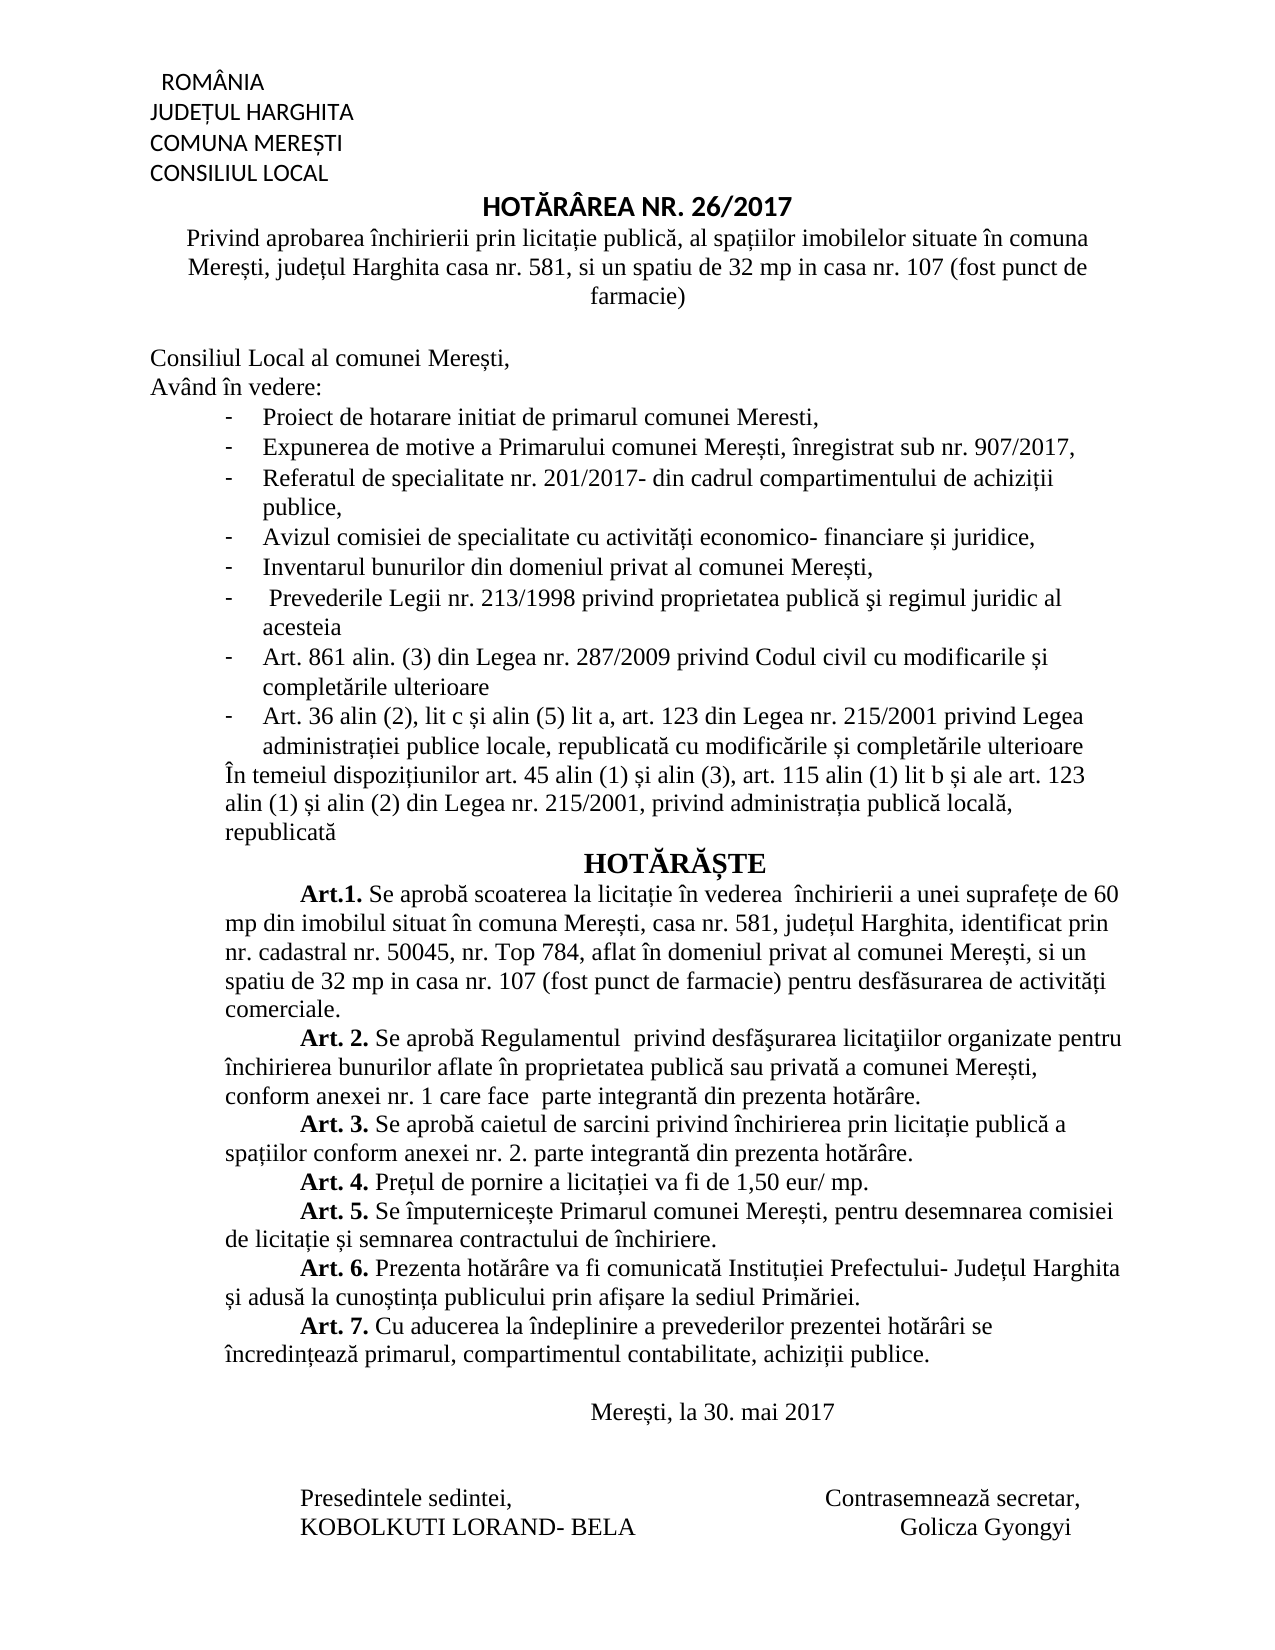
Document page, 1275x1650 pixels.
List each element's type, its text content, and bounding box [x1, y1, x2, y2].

text În temeiul dispozițiunilor art. 45 alin (1) și alin (3), art. 115 alin (1) lit b și ale art. 123 alin (1) și alin (2) din Legea nr. 215/2001, privind administrația publică locală, republicată [225, 760, 1125, 846]
list Referatul de specialitate nr. 201/2017- din cadrul compartimentului de achiziții publice, [225, 462, 1125, 521]
list Avizul comisiei de specialitate cu activități economico- financiare și juridice, [225, 521, 1125, 551]
list Art. 36 alin (2), lit c și alin (5) lit a, art. 123 din Legea nr. 215/2001 privind Legea administrației publice locale, republicată cu modificările și completările ulterioare [225, 701, 1125, 760]
list Art. 861 alin. (3) din Legea nr. 287/2009 privind Codul civil cu modificarile și completările ulterioare [225, 641, 1125, 701]
text COMUNA MEREȘTI [150, 127, 1125, 157]
text HOTĂRĂȘTE [225, 846, 1125, 879]
text Presedintele sedintei, Contrasemnează secretar, [225, 1483, 1125, 1512]
text Consiliul Local al comunei Merești, [150, 343, 1125, 372]
text Art. 2. Se aprobă Regulamentul privind desfăşurarea licitaţiilor organizate pentru închirierea bunurilor aflate în proprietatea publică sau privată a comunei Merești, conform anexei nr. 1 care face parte integrantă din prezenta hotărâre. [225, 1023, 1125, 1109]
list Expunerea de motive a Primarului comunei Merești, înregistrat sub nr. 907/2017, [225, 431, 1125, 462]
text Având în vedere: [150, 372, 1125, 401]
text Art.1. Se aprobă scoaterea la licitație în vederea închirierii a unei suprafețe de 60 mp din imobilul situat în comuna Merești, casa nr. 581, județul Harghita, identificat prin nr. cadastral nr. 50045, nr. Top 784, aflat în domeniul privat al comunei Merești, si un spatiu de 32 mp in casa nr. 107 (fost punct de farmacie) pentru desfăsurarea de activități comerciale. [225, 879, 1125, 1023]
text Merești, la 30. mai 2017 [225, 1397, 1125, 1426]
text Privind aprobarea închirierii prin licitație publică, al spațiilor imobilelor situate în comuna Merești, județul Harghita casa nr. 581, si un spatiu de 32 mp in casa nr. 107 (fost punct de farmacie) [150, 223, 1125, 309]
text Art. 4. Prețul de pornire a licitației va fi de 1,50 eur/ mp. [225, 1167, 1125, 1196]
text Art. 6. Prezenta hotărâre va fi comunicată Instituției Prefectului- Județul Harghita și adusă la cunoștința publicului prin afișare la sediul Primăriei. [225, 1253, 1125, 1311]
text Art. 7. Cu aducerea la îndeplinire a prevederilor prezentei hotărâri se încredințează primarul, compartimentul contabilitate, achiziții publice. [225, 1311, 1125, 1368]
list Prevederile Legii nr. 213/1998 privind proprietatea publică şi regimul juridic al acesteia [225, 582, 1125, 641]
text CONSILIUL LOCAL [150, 157, 1125, 188]
list Inventarul bunurilor din domeniul privat al comunei Merești, [225, 551, 1125, 582]
text JUDEȚUL HARGHITA [150, 96, 1125, 127]
text Art. 5. Se împuternicește Primarul comunei Merești, pentru desemnarea comisiei de licitație și semnarea contractului de închiriere. [225, 1196, 1125, 1253]
text KOBOLKUTI LORAND- BELA Golicza Gyongyi [225, 1512, 1125, 1541]
text Art. 3. Se aprobă caietul de sarcini privind închirierea prin licitație publică a spațiilor conform anexei nr. 2. parte integrantă din prezenta hotărâre. [225, 1109, 1125, 1167]
text ROMÂNIA [150, 66, 1125, 96]
list Proiect de hotarare initiat de primarul comunei Meresti, [225, 401, 1125, 431]
text HOTĂRÂREA NR. 26/2017 [150, 188, 1125, 223]
